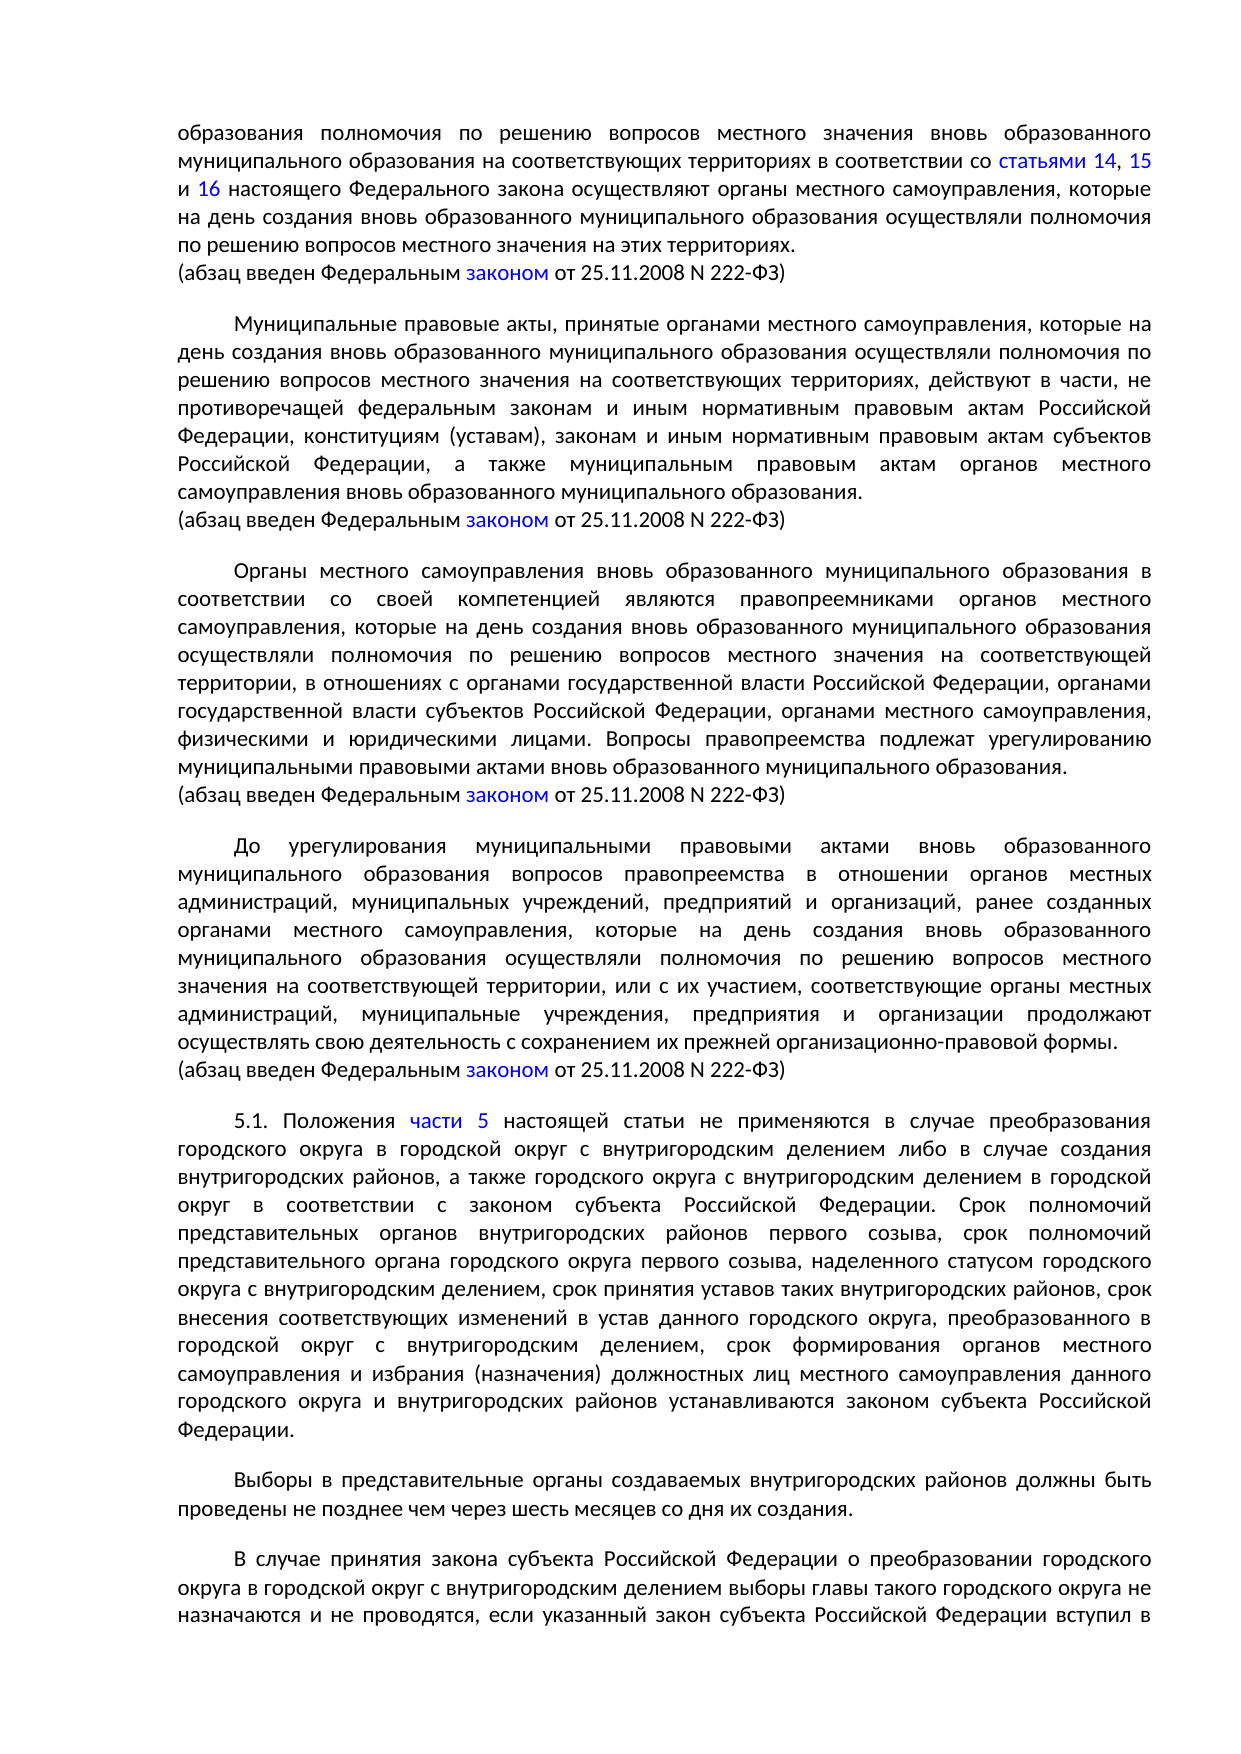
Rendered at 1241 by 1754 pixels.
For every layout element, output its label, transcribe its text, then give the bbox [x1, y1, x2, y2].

text Муниципальные правовые акты, принятые органами местного самоуправления, которые на день создания вновь образованного муниципального образования осуществляли полномочия по решению вопросов местного значения на соответствующих территориях, действуют в части, не противоречащей федеральным законам и иным нормативным правовым актам Российской Федерации, конституциям (уставам), законам и иным нормативным правовым актам субъектов Российской Федерации, а также муниципальным правовым актам органов местного самоуправления вновь образованного муниципального образования. [177, 309, 1152, 505]
text (абзац введен Федеральным законом от 25.11.2008 N 222-ФЗ) [177, 505, 1152, 533]
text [177, 1544, 1152, 1629]
text (абзац введен Федеральным законом от 25.11.2008 N 222-ФЗ) [177, 258, 1152, 286]
text (абзац введен Федеральным законом от 25.11.2008 N 222-ФЗ) [177, 1056, 1152, 1083]
text 5.1. Положения части 5 настоящей статьи не применяются в случае преобразования городского округа в городской округ с внутригородским делением либо в случае создания внутригородских районов, а также городского округа с внутригородским делением в городской округ в соответствии с законом субъекта Российской Федерации. Срок полномочий представительных органов внутригородских районов первого созыва, срок полномочий представительного органа городского округа первого созыва, наделенного статусом городского округа с внутригородским делением, срок принятия уставов таких внутригородских районов, срок внесения соответствующих изменений в устав данного городского округа, преобразованного в городской округ с внутригородским делением, срок формирования органов местного самоуправления и избрания (назначения) должностных лиц местного самоуправления данного городского округа и внутригородских районов устанавливаются законом субъекта Российской Федерации. [177, 1106, 1152, 1443]
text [177, 118, 1152, 258]
text До урегулирования муниципальными правовыми актами вновь образованного муниципального образования вопросов правопреемства в отношении органов местных администраций, муниципальных учреждений, предприятий и организаций, ранее созданных органами местного самоуправления, которые на день создания вновь образованного муниципального образования осуществляли полномочия по решению вопросов местного значения на соответствующей территории, или с их участием, соответствующие органы местных администраций, муниципальные учреждения, предприятия и организации продолжают осуществлять свою деятельность с сохранением их прежней организационно-правовой формы. [177, 831, 1152, 1056]
text Органы местного самоуправления вновь образованного муниципального образования в соответствии со своей компетенцией являются правопреемниками органов местного самоуправления, которые на день создания вновь образованного муниципального образования осуществляли полномочия по решению вопросов местного значения на соответствующей территории, в отношениях с органами государственной власти Российской Федерации, органами государственной власти субъектов Российской Федерации, органами местного самоуправления, физическими и юридическими лицами. Вопросы правопреемства подлежат урегулированию муниципальными правовыми актами вновь образованного муниципального образования. [177, 556, 1152, 780]
text Выборы в представительные органы создаваемых внутригородских районов должны быть проведены не позднее чем через шесть месяцев со дня их создания. [177, 1466, 1152, 1522]
text (абзац введен Федеральным законом от 25.11.2008 N 222-ФЗ) [177, 780, 1152, 808]
